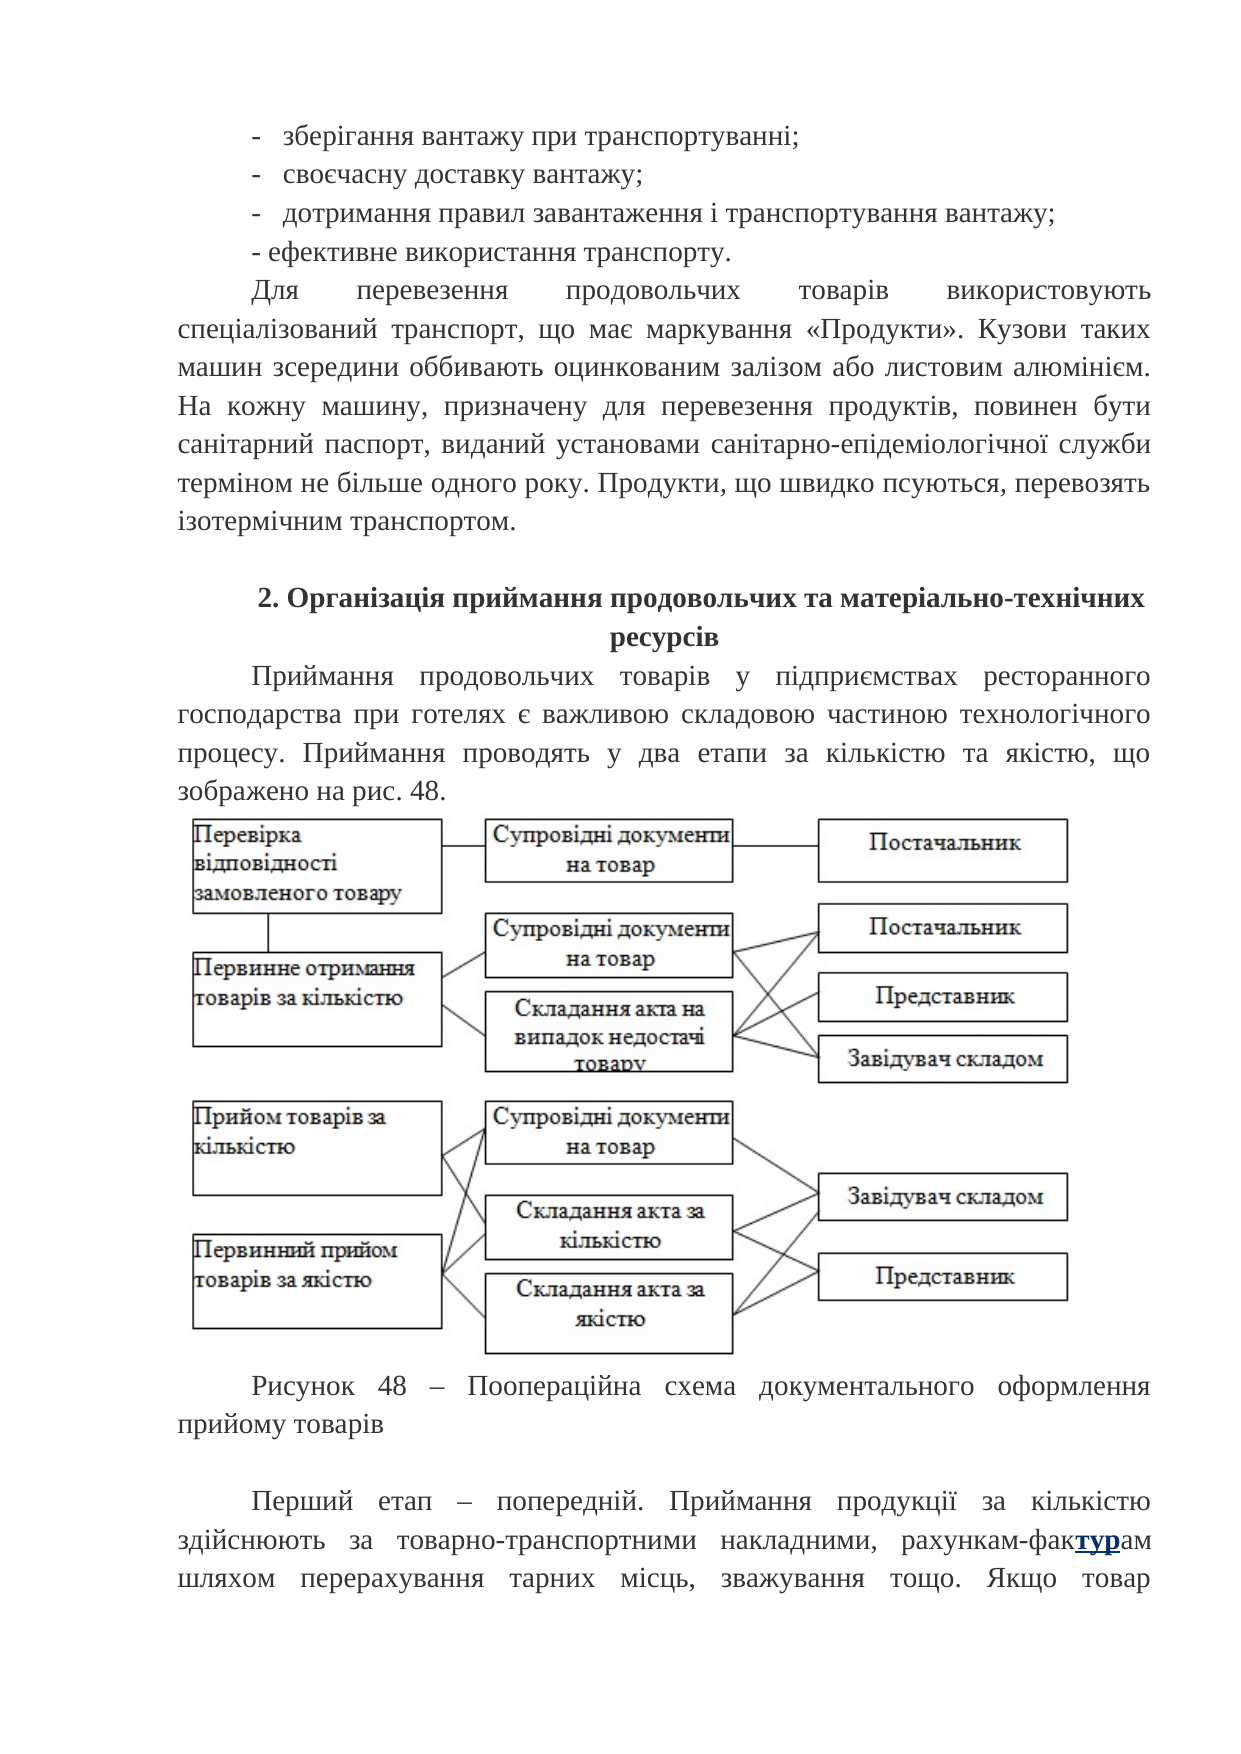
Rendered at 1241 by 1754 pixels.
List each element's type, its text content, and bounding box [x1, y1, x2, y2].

text - дотримання правил завантаження і транспортування вантажу; [177, 195, 1152, 229]
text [177, 1483, 1152, 1594]
text - ефективне використання транспорту. [177, 234, 1152, 267]
text - своєчасну доставку вантажу; [177, 157, 1152, 190]
text Для перевезення продовольчих товарів використовують спеціалізований транспорт, що має маркування «Продукти». Кузови таких машин зсередини оббивають оцинкованим залізом або листовим алюмінієм. На кожну машину, призначену для перевезення продуктів, повинен бути санітарний паспорт, виданий установами санітарно-епідеміологічної служби терміном не більше одного року. Продукти, що швидко псуються, перевозять ізотермічним транспортом. [177, 272, 1152, 537]
text - зберігання вантажу при транспортуванні; [177, 118, 1152, 152]
text Рисунок 48 – Поопераційна схема документального оформлення прийому товарів [177, 1368, 1152, 1440]
text Приймання продовольчих товарів у підприємствах ресторанного господарства при готелях є важливою складовою частиною технологічного процесу. Приймання проводять у два етапи за кількістю та якістю, що зображено на рис. 48. [177, 658, 1152, 807]
subtitle 2. Організація приймання продовольчих та матеріально-технічних ресурсів [177, 581, 1152, 653]
picture [177, 811, 1095, 1364]
